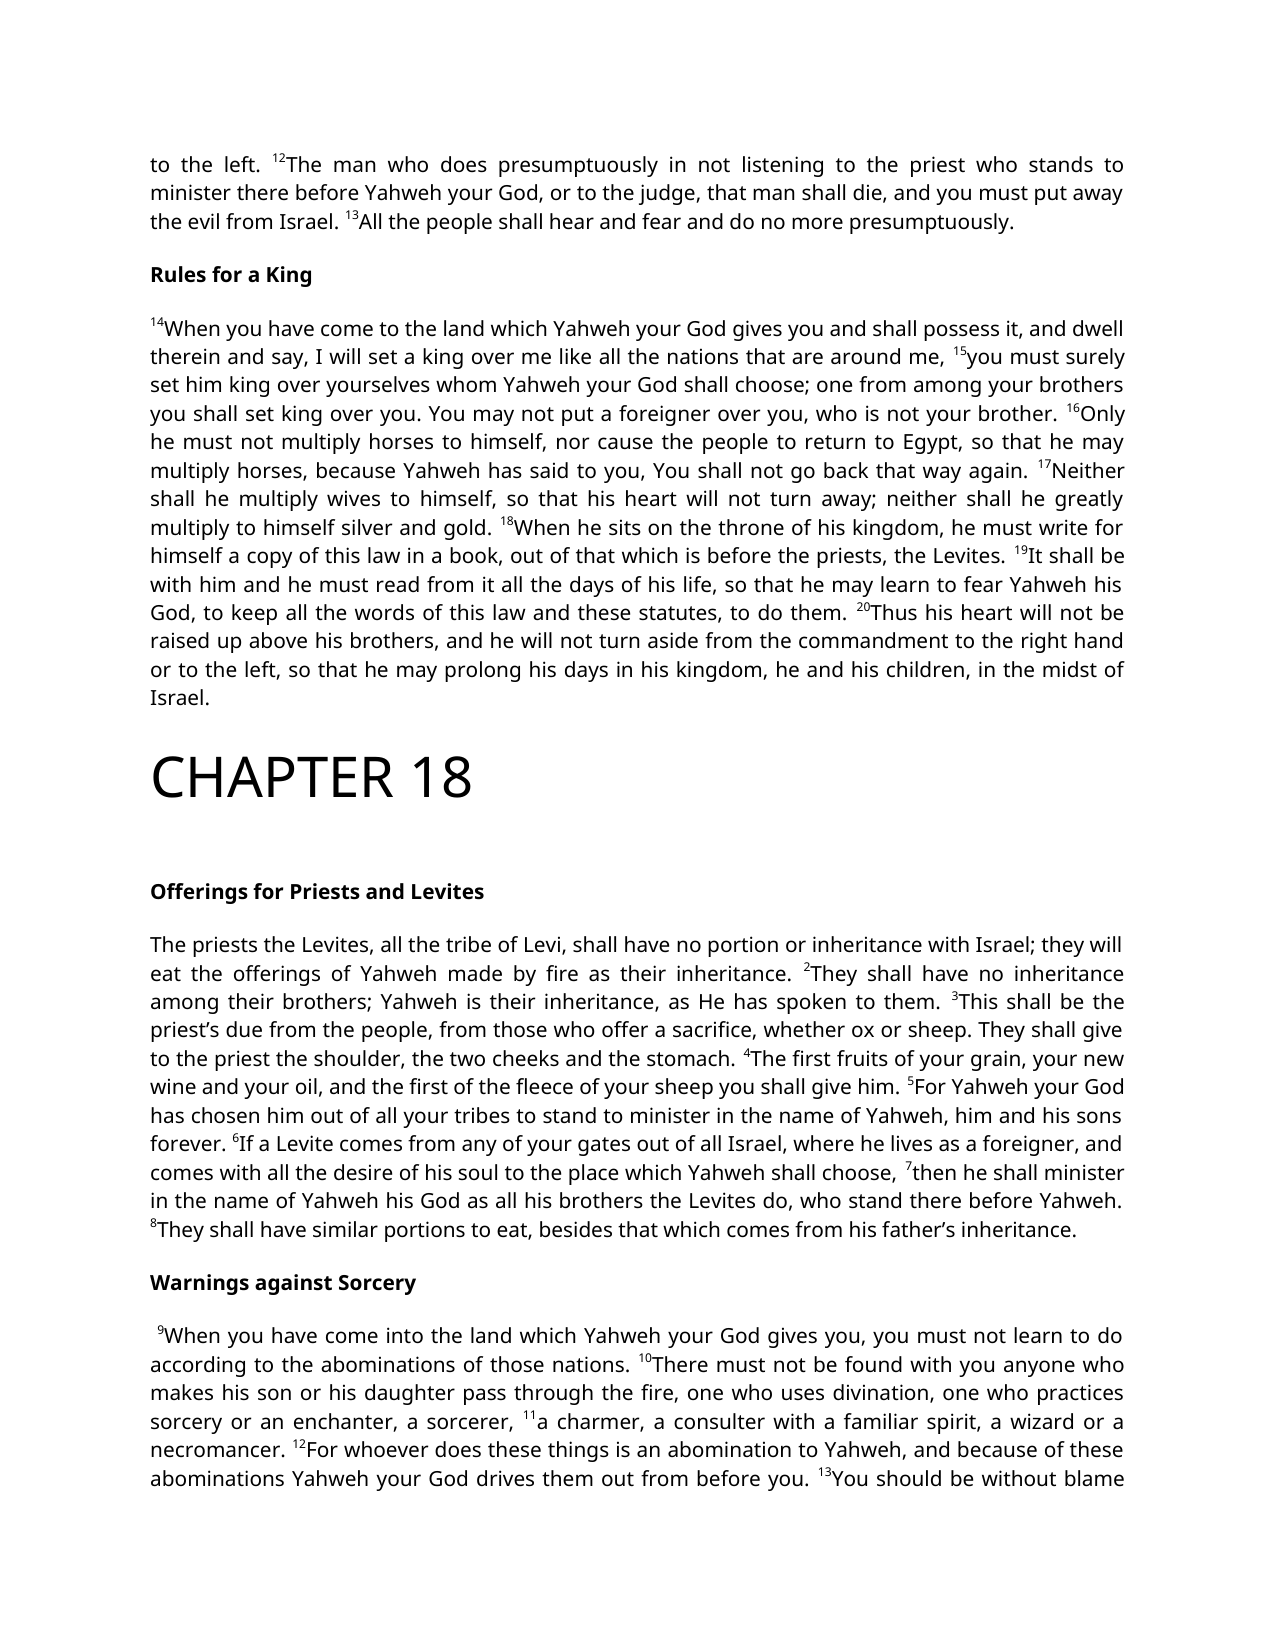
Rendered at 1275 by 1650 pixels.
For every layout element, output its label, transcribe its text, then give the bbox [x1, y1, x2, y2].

text Rules for a King [150, 260, 1125, 289]
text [150, 150, 1125, 235]
text 14When you have come to the land which Yahweh your God gives you and shall possess it, and dwell therein and say, I will set a king over me like all the nations that are around me, 15you must surely set him king over yourselves whom Yahweh your God shall choose; one from among your brothers you shall set king over you. You may not put a foreigner over you, who is not your brother. 16Only he must not multiply horses to himself, nor cause the people to return to Egypt, so that he may multiply horses, because Yahweh has said to you, You shall not go back that way again. 17Neither shall he multiply wives to himself, so that his heart will not turn away; neither shall he greatly multiply to himself silver and gold. 18When he sits on the throne of his kingdom, he must write for himself a copy of this law in a book, out of that which is before the priests, the Levites. 19It shall be with him and he must read from it all the days of his life, so that he may learn to fear Yahweh his God, to keep all the words of this law and these statutes, to do them. 20Thus his heart will not be raised up above his brothers, and he will not turn aside from the commandment to the right hand or to the left, so that he may prolong his days in his kingdom, he and his children, in the midst of Israel. [150, 314, 1125, 712]
text Offerings for Priests and Levites [150, 877, 1125, 905]
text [150, 1322, 1125, 1492]
text Warnings against Sorcery [150, 1268, 1125, 1297]
text CHAPTER 18 [150, 737, 1125, 813]
text The priests the Levites, all the tribe of Levi, shall have no portion or inheritance with Israel; they will eat the offerings of Yahweh made by fire as their inheritance. 2They shall have no inheritance among their brothers; Yahweh is their inheritance, as He has spoken to them. 3This shall be the priest’s due from the people, from those who offer a sacrifice, whether ox or sheep. They shall give to the priest the shoulder, the two cheeks and the stomach. 4The first fruits of your grain, your new wine and your oil, and the first of the fleece of your sheep you shall give him. 5For Yahweh your God has chosen him out of all your tribes to stand to minister in the name of Yahweh, him and his sons forever. 6If a Levite comes from any of your gates out of all Israel, where he lives as a foreigner, and comes with all the desire of his soul to the place which Yahweh shall choose, 7then he shall minister in the name of Yahweh his God as all his brothers the Levites do, who stand there before Yahweh. 8They shall have similar portions to eat, besides that which comes from his father’s inheritance. [150, 930, 1125, 1243]
